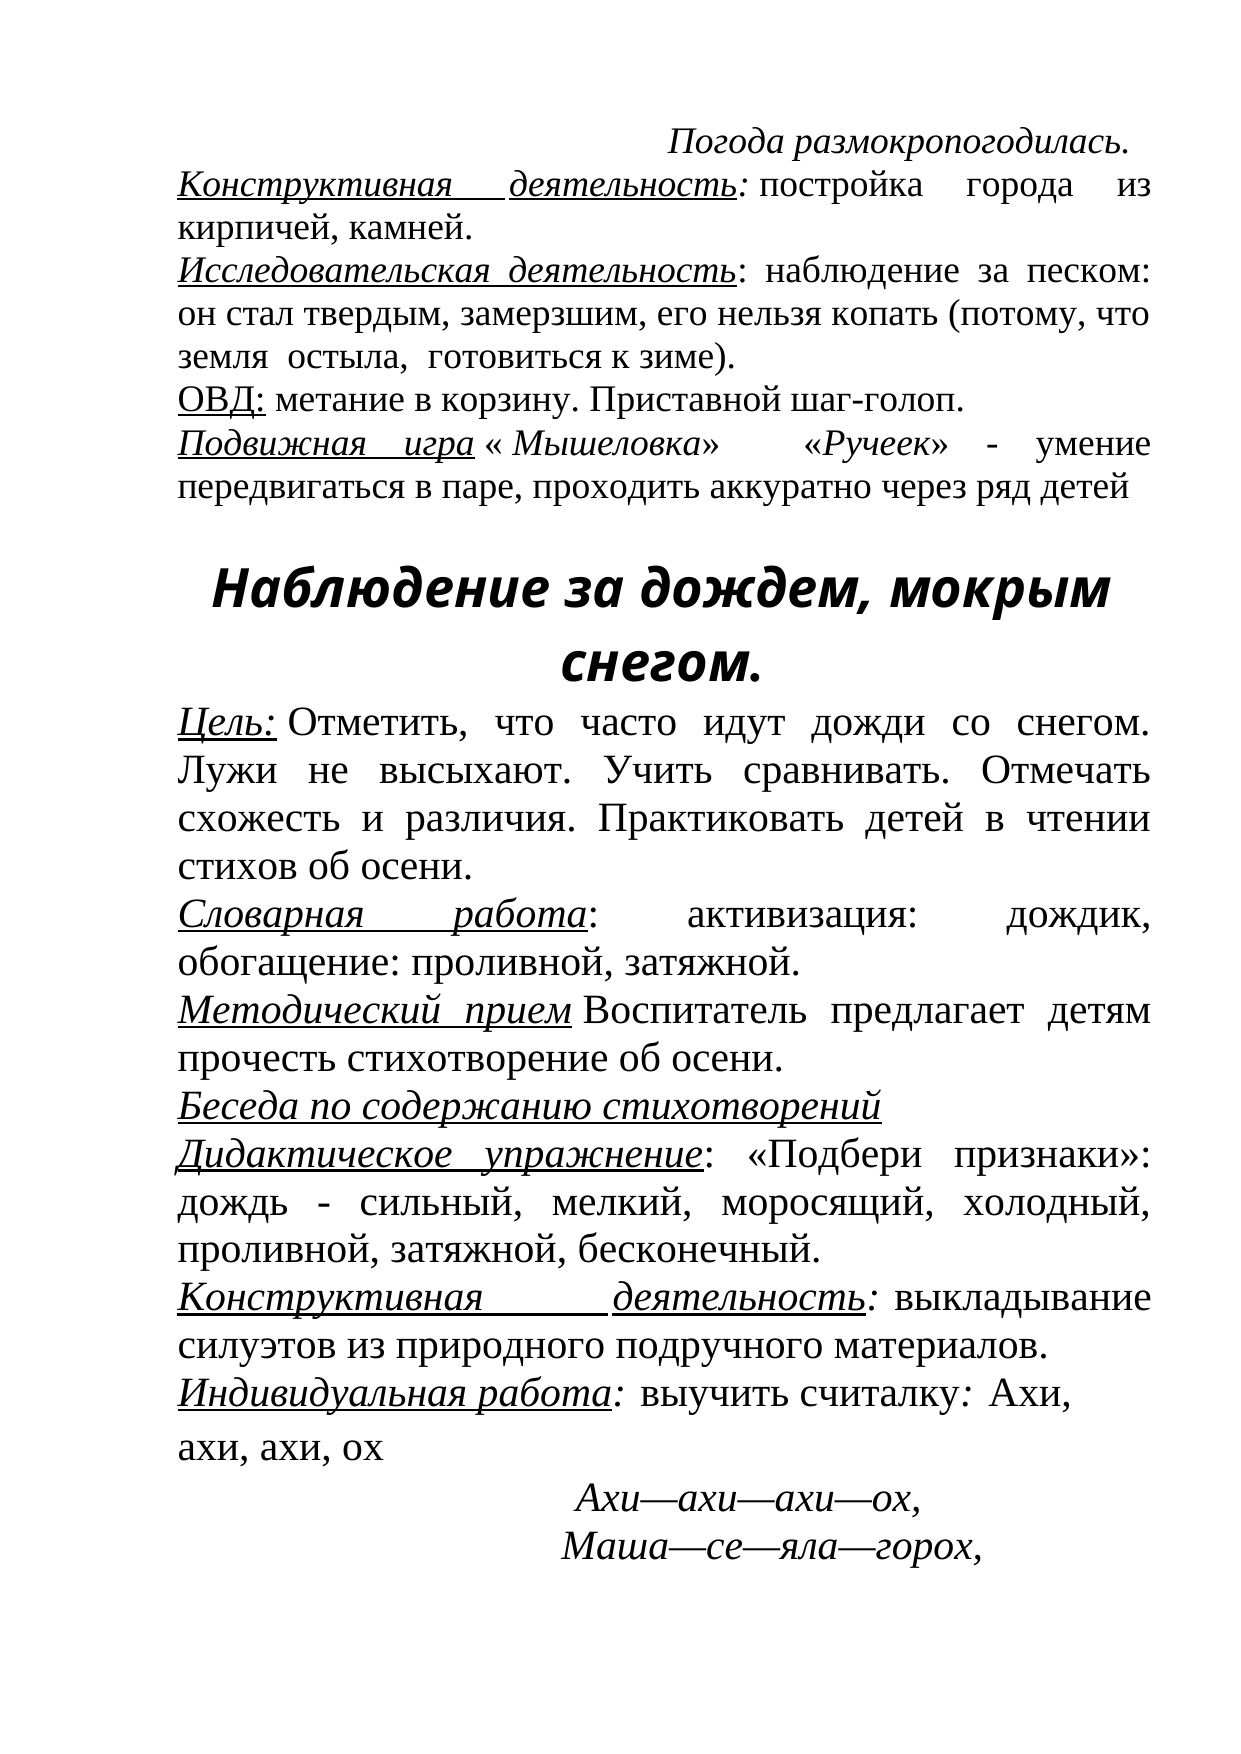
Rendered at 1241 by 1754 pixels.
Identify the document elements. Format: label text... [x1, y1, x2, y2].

text ОВД: метание в корзину. Приставной шаг-голоп. [177, 377, 1152, 420]
text Подвижная игра « Мышеловка» «Ручеек» - умение передвигаться в паре, проходить аккуратно через ряд детей [177, 420, 1152, 506]
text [561, 1472, 1152, 1568]
text Погода размокропогодилась. [177, 118, 1152, 161]
text Конструктивная деятельность: выкладывание силуэтов из природного подручного материалов. [177, 1272, 1152, 1368]
text Наблюдение за дождем, мокрым снегом. [177, 549, 1152, 697]
text Конструктивная деятельность: постройка города из кирпичей, камней. [177, 161, 1152, 247]
text Индивидуальная работа: выучить считалку: Ахи, ахи, ахи, ох [177, 1368, 1152, 1472]
text Дидактическое упражнение: «Подбери признаки»: дождь - сильный, мелкий, моросящий, холодный, проливной, затяжной, бесконечный. [177, 1128, 1152, 1272]
text Цель: Отметить, что часто идут дожди со снегом. Лужи не высыхают. Учить сравнивать. Отмечать схожесть и различия. Практиковать детей в чтении стихов об осени. [177, 697, 1152, 888]
text Исследовательская деятельность: наблюдение за песком: он стал твердым, замерзшим, его нельзя копать (потому, что земля остыла, готовиться к зиме). [177, 247, 1152, 377]
text Словарная работа: активизация: дождик, обогащение: проливной, затяжной. [177, 888, 1152, 984]
text Беседа по содержанию стихотворений [177, 1080, 1152, 1128]
text Методический прием Воспитатель предлагает детям прочесть стихотворение об осени. [177, 984, 1152, 1080]
